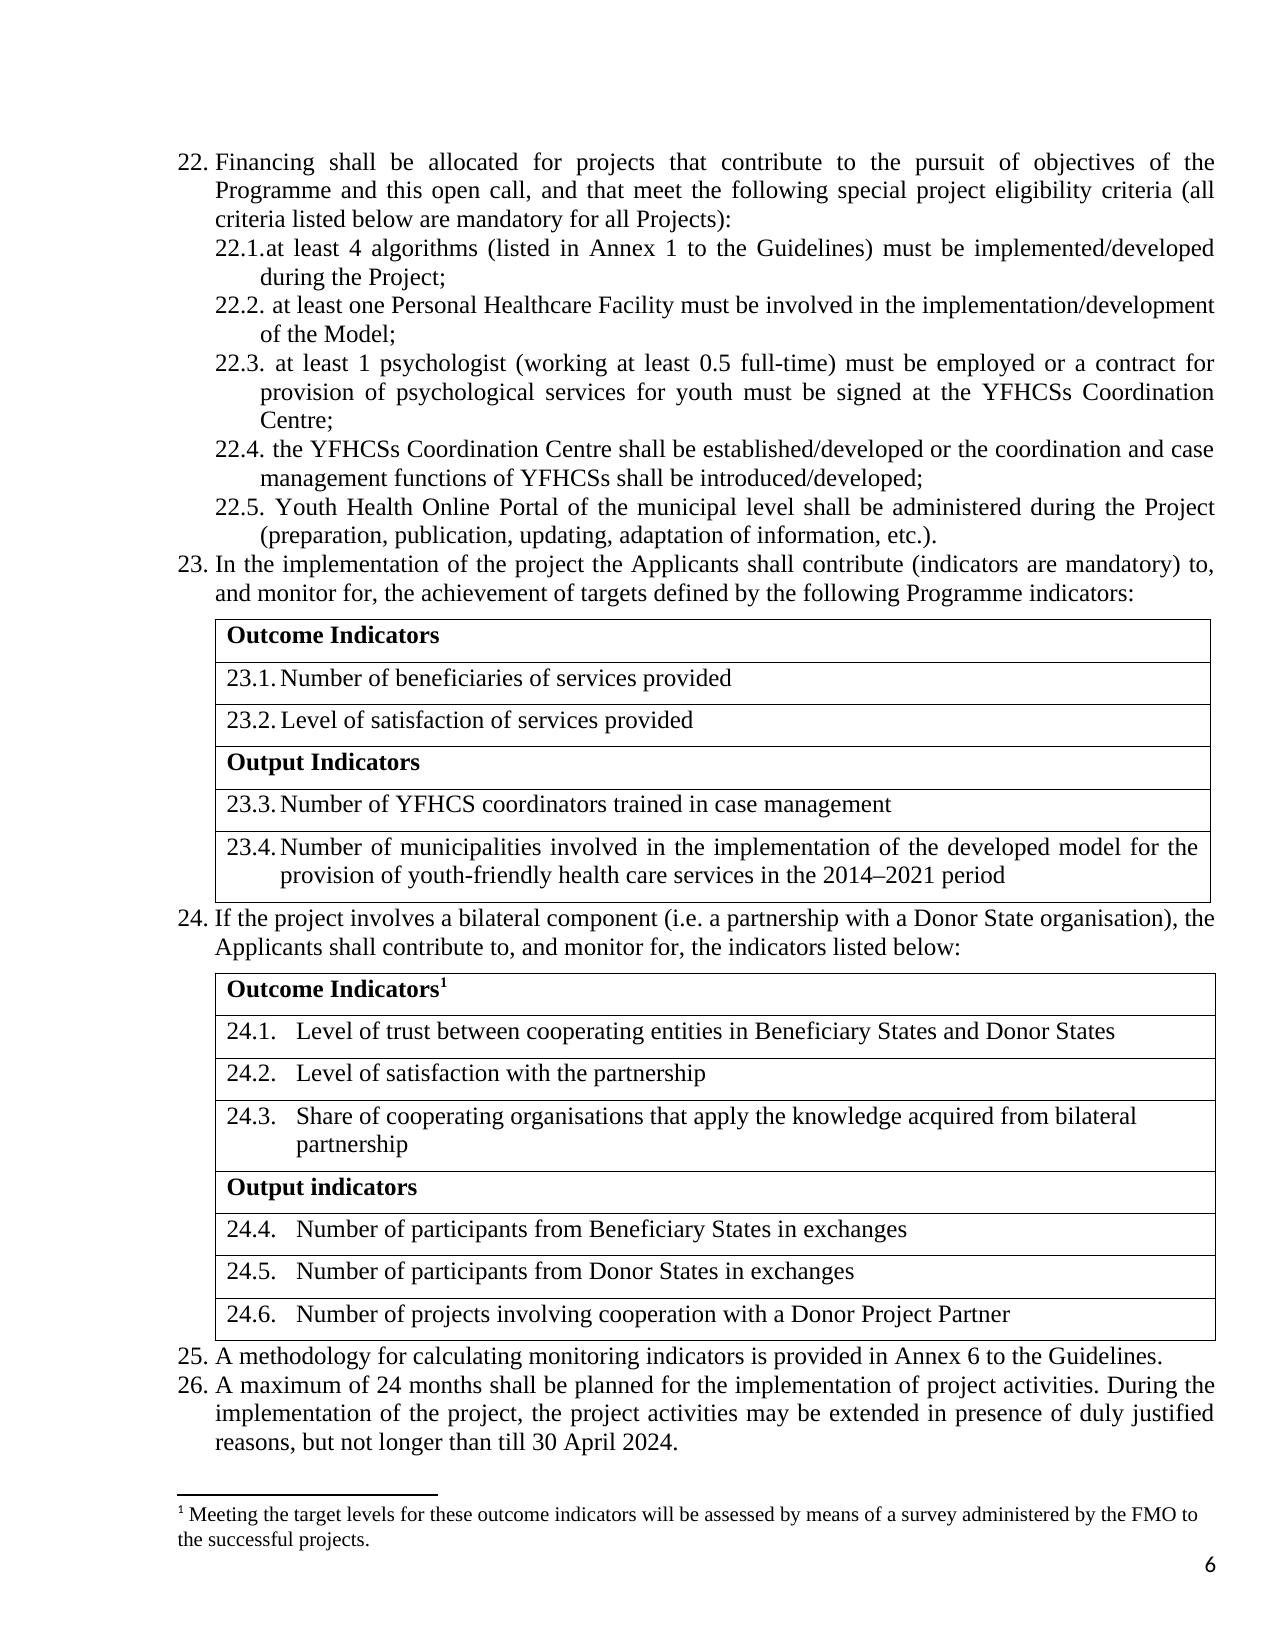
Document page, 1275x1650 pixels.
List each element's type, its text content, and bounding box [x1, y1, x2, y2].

list A maximum of 24 months shall be planned for the implementation of project activities. During the implementation of the project, the project activities may be extended in presence of duly justified reasons, but not longer than till 30 April 2024. [177, 1370, 1216, 1456]
table_cell Level of satisfaction of services provided [216, 705, 1210, 746]
list at least 4 algorithms (listed in Annex 1 to the Guidelines) must be implemented/developed during the Project; [215, 233, 1216, 291]
list at least 1 psychologist (working at least 0.5 full-time) must be employed or a contract for provision of psychological services for youth must be signed at the YFHCSs Coordination Centre; [215, 348, 1216, 434]
table_cell Level of trust between cooperating entities in Beneficiary States and Donor States [216, 1016, 1215, 1057]
table_cell Output indicators [216, 1172, 1215, 1213]
list In the implementation of the project the Applicants shall contribute (indicators are mandatory) to, and monitor for, the achievement of targets defined by the following Programme indicators: [177, 549, 1216, 607]
table_cell Share of cooperating organisations that apply the knowledge acquired from bilateral partnership [216, 1101, 1215, 1171]
table_cell Output Indicators [216, 747, 1210, 788]
table_header Outcome Indicators [216, 974, 1215, 1015]
table_header Outcome Indicators [216, 620, 1210, 662]
list A methodology for calculating monitoring indicators is provided in Annex 6 to the Guidelines. [177, 1341, 1216, 1370]
list the YFHCSs Coordination Centre shall be established/developed or the coordination and case management functions of YFHCSs shall be introduced/developed; [215, 434, 1216, 492]
table_cell Number of municipalities involved in the implementation of the developed model for the provision of youth-friendly health care services in the 2014–2021 period [216, 832, 1210, 902]
table_cell Number of participants from Donor States in exchanges [216, 1256, 1215, 1298]
list Youth Health Online Portal of the municipal level shall be administered during the Project (preparation, publication, updating, adaptation of information, etc.). [215, 492, 1216, 549]
table_cell Number of participants from Beneficiary States in exchanges [216, 1214, 1215, 1255]
table_cell Number of projects involving cooperation with a Donor Project Partner [216, 1299, 1215, 1340]
table_cell Level of satisfaction with the partnership [216, 1059, 1215, 1100]
table_cell Number of beneficiaries of services provided [216, 663, 1210, 704]
list If the project involves a bilateral component (i.e. a partnership with a Donor State organisation), the Applicants shall contribute to, and monitor for, the indicators listed below: [177, 903, 1216, 960]
list Financing shall be allocated for projects that contribute to the pursuit of objectives of the Programme and this open call, and that meet the following special project eligibility criteria (all criteria listed below are mandatory for all Projects): [177, 147, 1216, 233]
table_cell Number of YFHCS coordinators trained in case management [216, 790, 1210, 831]
list at least one Personal Healthcare Facility must be involved in the implementation/development of the Model; [215, 291, 1216, 348]
